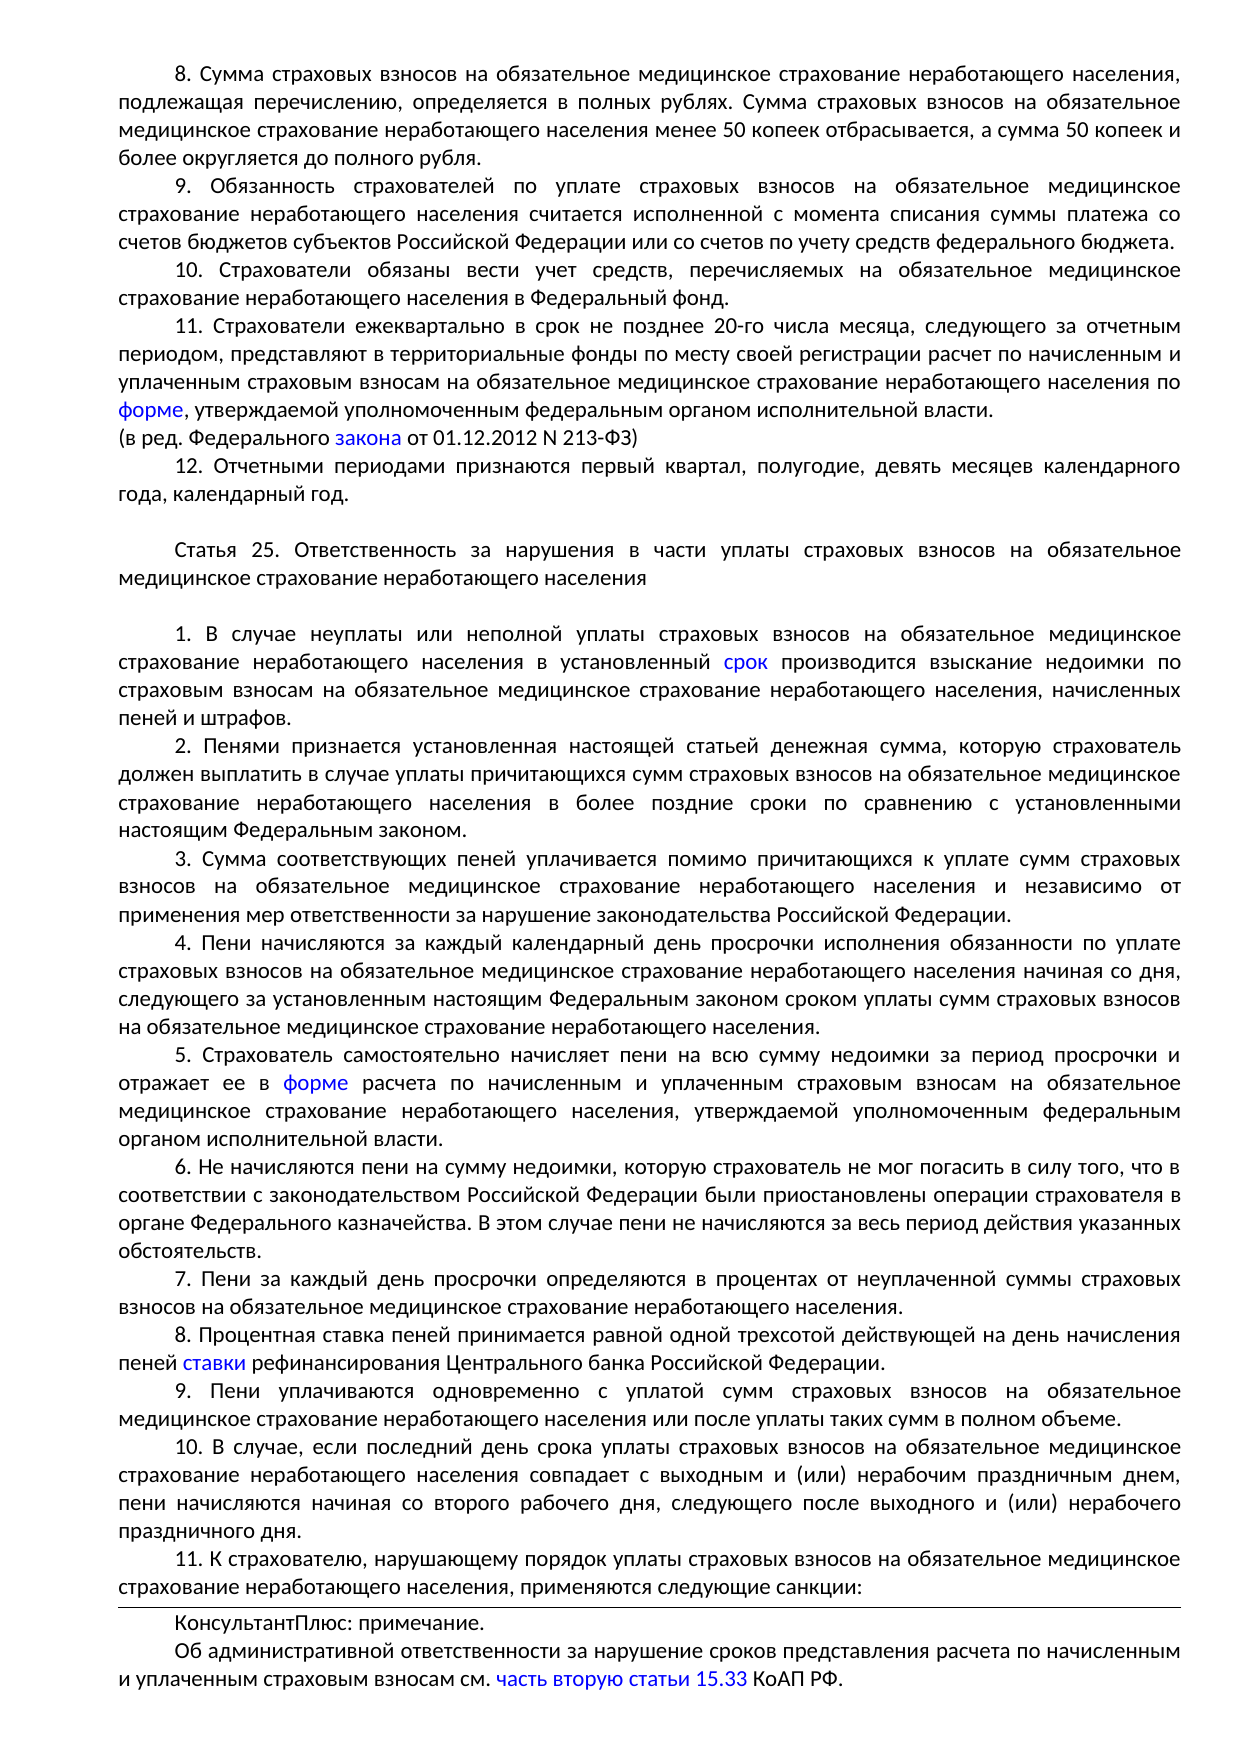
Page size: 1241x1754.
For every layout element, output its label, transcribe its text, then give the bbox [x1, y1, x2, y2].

text 12. Отчетными периодами признаются первый квартал, полугодие, девять месяцев календарного года, календарный год. [118, 451, 1181, 507]
text 1. В случае неуплаты или неполной уплаты страховых взносов на обязательное медицинское страхование неработающего населения в установленный срок производится взыскание недоимки по страховым взносам на обязательное медицинское страхование неработающего населения, начисленных пеней и штрафов. [118, 619, 1181, 732]
text 11. Страхователи ежеквартально в срок не позднее 20-го числа месяца, следующего за отчетным периодом, представляют в территориальные фонды по месту своей регистрации расчет по начисленным и уплаченным страховым взносам на обязательное медицинское страхование неработающего населения по форме, утверждаемой уполномоченным федеральным органом исполнительной власти. [118, 311, 1181, 423]
text Об административной ответственности за нарушение сроков представления расчета по начисленным и уплаченным страховым взносам см. часть вторую статьи 15.33 КоАП РФ. [118, 1636, 1181, 1692]
text Статья 25. Ответственность за нарушения в части уплаты страховых взносов на обязательное медицинское страхование неработающего населения [118, 535, 1181, 591]
text 9. Пени уплачиваются одновременно с уплатой сумм страховых взносов на обязательное медицинское страхование неработающего населения или после уплаты таких сумм в полном объеме. [118, 1376, 1181, 1432]
text 9. Обязанность страхователей по уплате страховых взносов на обязательное медицинское страхование неработающего населения считается исполненной с момента списания суммы платежа со счетов бюджетов субъектов Российской Федерации или со счетов по учету средств федерального бюджета. [118, 171, 1181, 255]
text 2. Пенями признается установленная настоящей статьей денежная сумма, которую страхователь должен выплатить в случае уплаты причитающихся сумм страховых взносов на обязательное медицинское страхование неработающего населения в более поздние сроки по сравнению с установленными настоящим Федеральным законом. [118, 732, 1181, 844]
text 11. К страхователю, нарушающему порядок уплаты страховых взносов на обязательное медицинское страхование неработающего населения, применяются следующие санкции: [118, 1544, 1181, 1600]
text 4. Пени начисляются за каждый календарный день просрочки исполнения обязанности по уплате страховых взносов на обязательное медицинское страхование неработающего населения начиная со дня, следующего за установленным настоящим Федеральным законом сроком уплаты сумм страховых взносов на обязательное медицинское страхование неработающего населения. [118, 928, 1181, 1040]
text 6. Не начисляются пени на сумму недоимки, которую страхователь не мог погасить в силу того, что в соответствии с законодательством Российской Федерации были приостановлены операции страхователя в органе Федерального казначейства. В этом случае пени не начисляются за весь период действия указанных обстоятельств. [118, 1152, 1181, 1264]
text 8. Процентная ставка пеней принимается равной одной трехсотой действующей на день начисления пеней ставки рефинансирования Центрального банка Российской Федерации. [118, 1320, 1181, 1376]
text (в ред. Федерального закона от 01.12.2012 N 213-ФЗ) [118, 423, 1181, 451]
text КонсультантПлюс: примечание. [118, 1608, 1181, 1636]
text 8. Сумма страховых взносов на обязательное медицинское страхование неработающего населения, подлежащая перечислению, определяется в полных рублях. Сумма страховых взносов на обязательное медицинское страхование неработающего населения менее 50 копеек отбрасывается, а сумма 50 копеек и более округляется до полного рубля. [118, 59, 1181, 171]
text 10. Страхователи обязаны вести учет средств, перечисляемых на обязательное медицинское страхование неработающего населения в Федеральный фонд. [118, 255, 1181, 311]
text 10. В случае, если последний день срока уплаты страховых взносов на обязательное медицинское страхование неработающего населения совпадает с выходным и (или) нерабочим праздничным днем, пени начисляются начиная со второго рабочего дня, следующего после выходного и (или) нерабочего праздничного дня. [118, 1432, 1181, 1544]
text 3. Сумма соответствующих пеней уплачивается помимо причитающихся к уплате сумм страховых взносов на обязательное медицинское страхование неработающего населения и независимо от применения мер ответственности за нарушение законодательства Российской Федерации. [118, 844, 1181, 928]
text 7. Пени за каждый день просрочки определяются в процентах от неуплаченной суммы страховых взносов на обязательное медицинское страхование неработающего населения. [118, 1264, 1181, 1320]
text 5. Страхователь самостоятельно начисляет пени на всю сумму недоимки за период просрочки и отражает ее в форме расчета по начисленным и уплаченным страховым взносам на обязательное медицинское страхование неработающего населения, утверждаемой уполномоченным федеральным органом исполнительной власти. [118, 1040, 1181, 1152]
